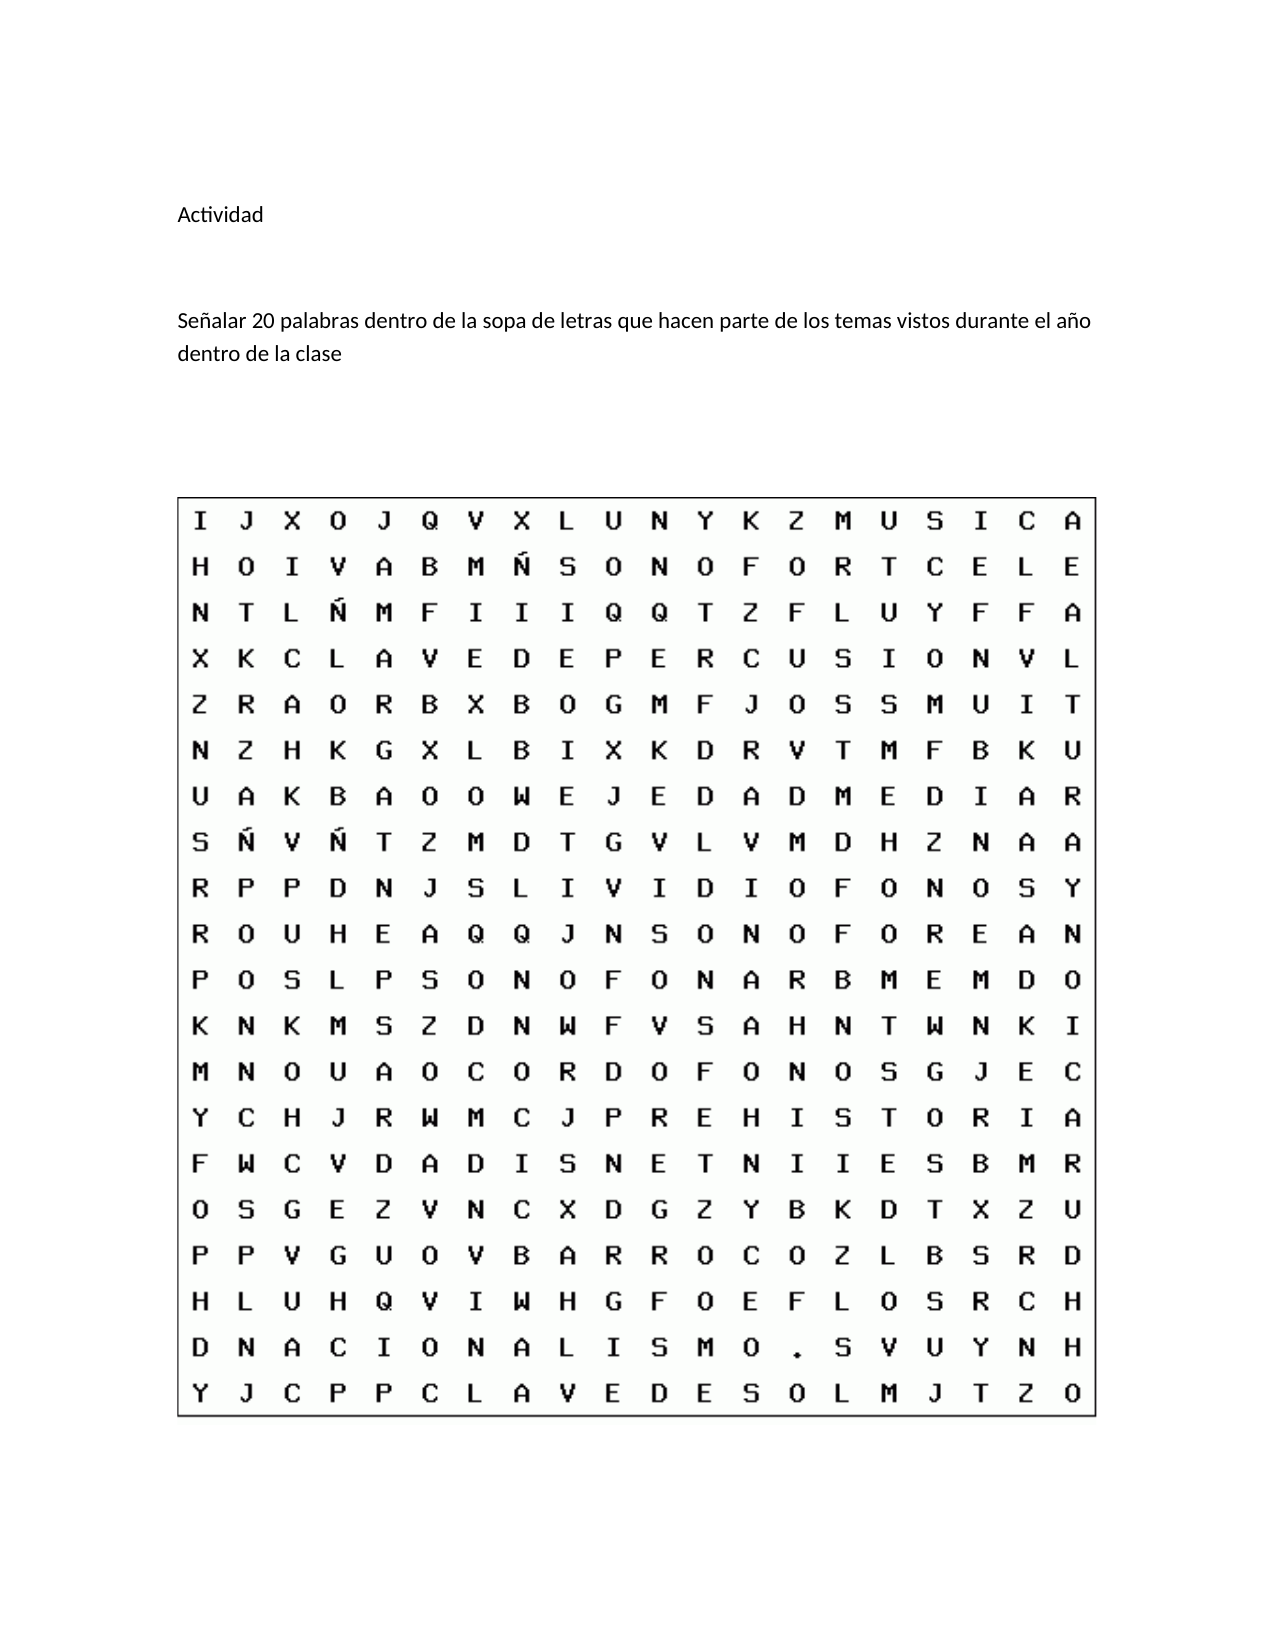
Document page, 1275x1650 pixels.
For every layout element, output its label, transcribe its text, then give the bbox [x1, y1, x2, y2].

text Actividad [177, 201, 1098, 229]
text Señalar 20 palabras dentro de la sopa de letras que hacen parte de los temas vistos durante el año dentro de la clase [177, 307, 1098, 367]
picture [177, 497, 1097, 1425]
